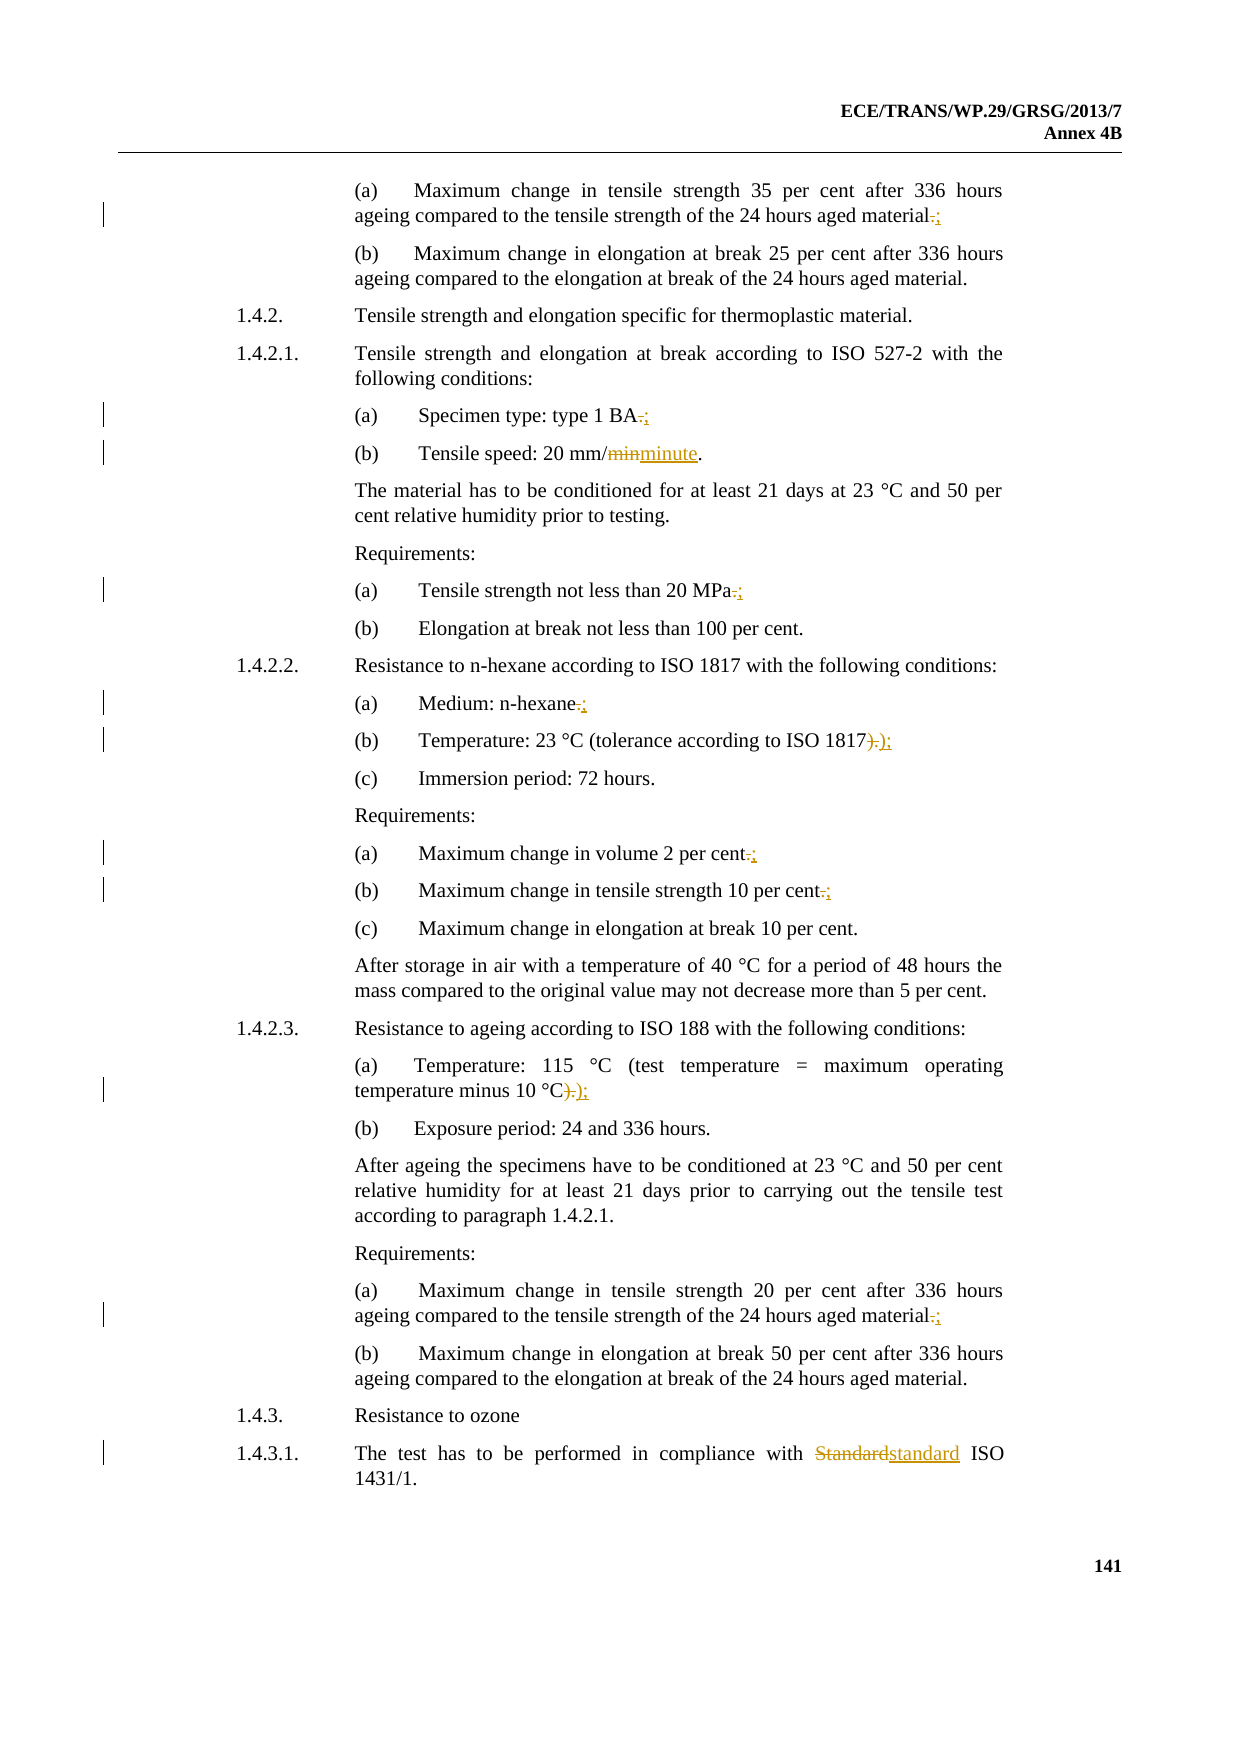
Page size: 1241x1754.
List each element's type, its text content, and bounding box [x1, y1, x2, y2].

text (a) Tensile strength not less than 20 MPa [236, 577, 1004, 602]
text 1.4.2.1. Tensile strength and elongation at break according to ISO 527-2 with the following conditions: [236, 340, 1004, 390]
text 1.4.3.1. The test has to be performed in compliance with ISO 1431/1. [236, 1440, 1004, 1490]
text (a) Temperature: 115 °C (test temperature = maximum operating temperature minus 10 °C [236, 1052, 1004, 1102]
text 1.4.2. Tensile strength and elongation specific for thermoplastic material. [236, 302, 1004, 327]
text Requirements: [236, 540, 1004, 565]
text (c) Maximum change in elongation at break 10 per cent. [236, 915, 1004, 940]
text (b) Tensile speed: 20 mm/. [236, 440, 1004, 465]
text (b) Exposure period: 24 and 336 hours. [236, 1115, 1004, 1140]
text (b) Maximum change in elongation at break 50 per cent after 336 hours ageing compared to the elongation at break of the 24 hours aged material. [236, 1340, 1004, 1390]
text (a) Maximum change in tensile strength 35 per cent after 336 hours ageing compared to the tensile strength of the 24 hours aged material [236, 177, 1004, 227]
text (b) Maximum change in elongation at break 25 per cent after 336 hours ageing compared to the elongation at break of the 24 hours aged material. [236, 240, 1004, 290]
text Requirements: [236, 802, 1004, 827]
text After storage in air with a temperature of 40 °C for a period of 48 hours the mass compared to the original value may not decrease more than 5 per cent. [236, 952, 1004, 1002]
text (b) Elongation at break not less than 100 per cent. [236, 615, 1004, 640]
text (a) Maximum change in volume 2 per cent [236, 840, 1004, 865]
text 1.4.2.3. Resistance to ageing according to ISO 188 with the following conditions: [236, 1015, 1004, 1040]
text (b) Maximum change in tensile strength 10 per cent [236, 877, 1004, 902]
text 1.4.3. Resistance to ozone [236, 1402, 1004, 1427]
text (a) Specimen type: type 1 BA [236, 402, 1004, 427]
text (b) Temperature: 23 °C (tolerance according to ISO 1817 [236, 727, 1004, 752]
text (a) Maximum change in tensile strength 20 per cent after 336 hours ageing compared to the tensile strength of the 24 hours aged material [236, 1277, 1004, 1327]
text 1.4.2.2. Resistance to n-hexane according to ISO 1817 with the following conditions: [236, 652, 1004, 677]
text After ageing the specimens have to be conditioned at 23 °C and 50 per cent relative humidity for at least 21 days prior to carrying out the tensile test according to paragraph 1.4.2.1. [236, 1152, 1004, 1227]
text (c) Immersion period: 72 hours. [236, 765, 1004, 790]
text The material has to be conditioned for at least 21 days at 23 °C and 50 per cent relative humidity prior to testing. [236, 477, 1004, 527]
text (a) Medium: n-hexane [236, 690, 1004, 715]
text Requirements: [236, 1240, 1004, 1265]
